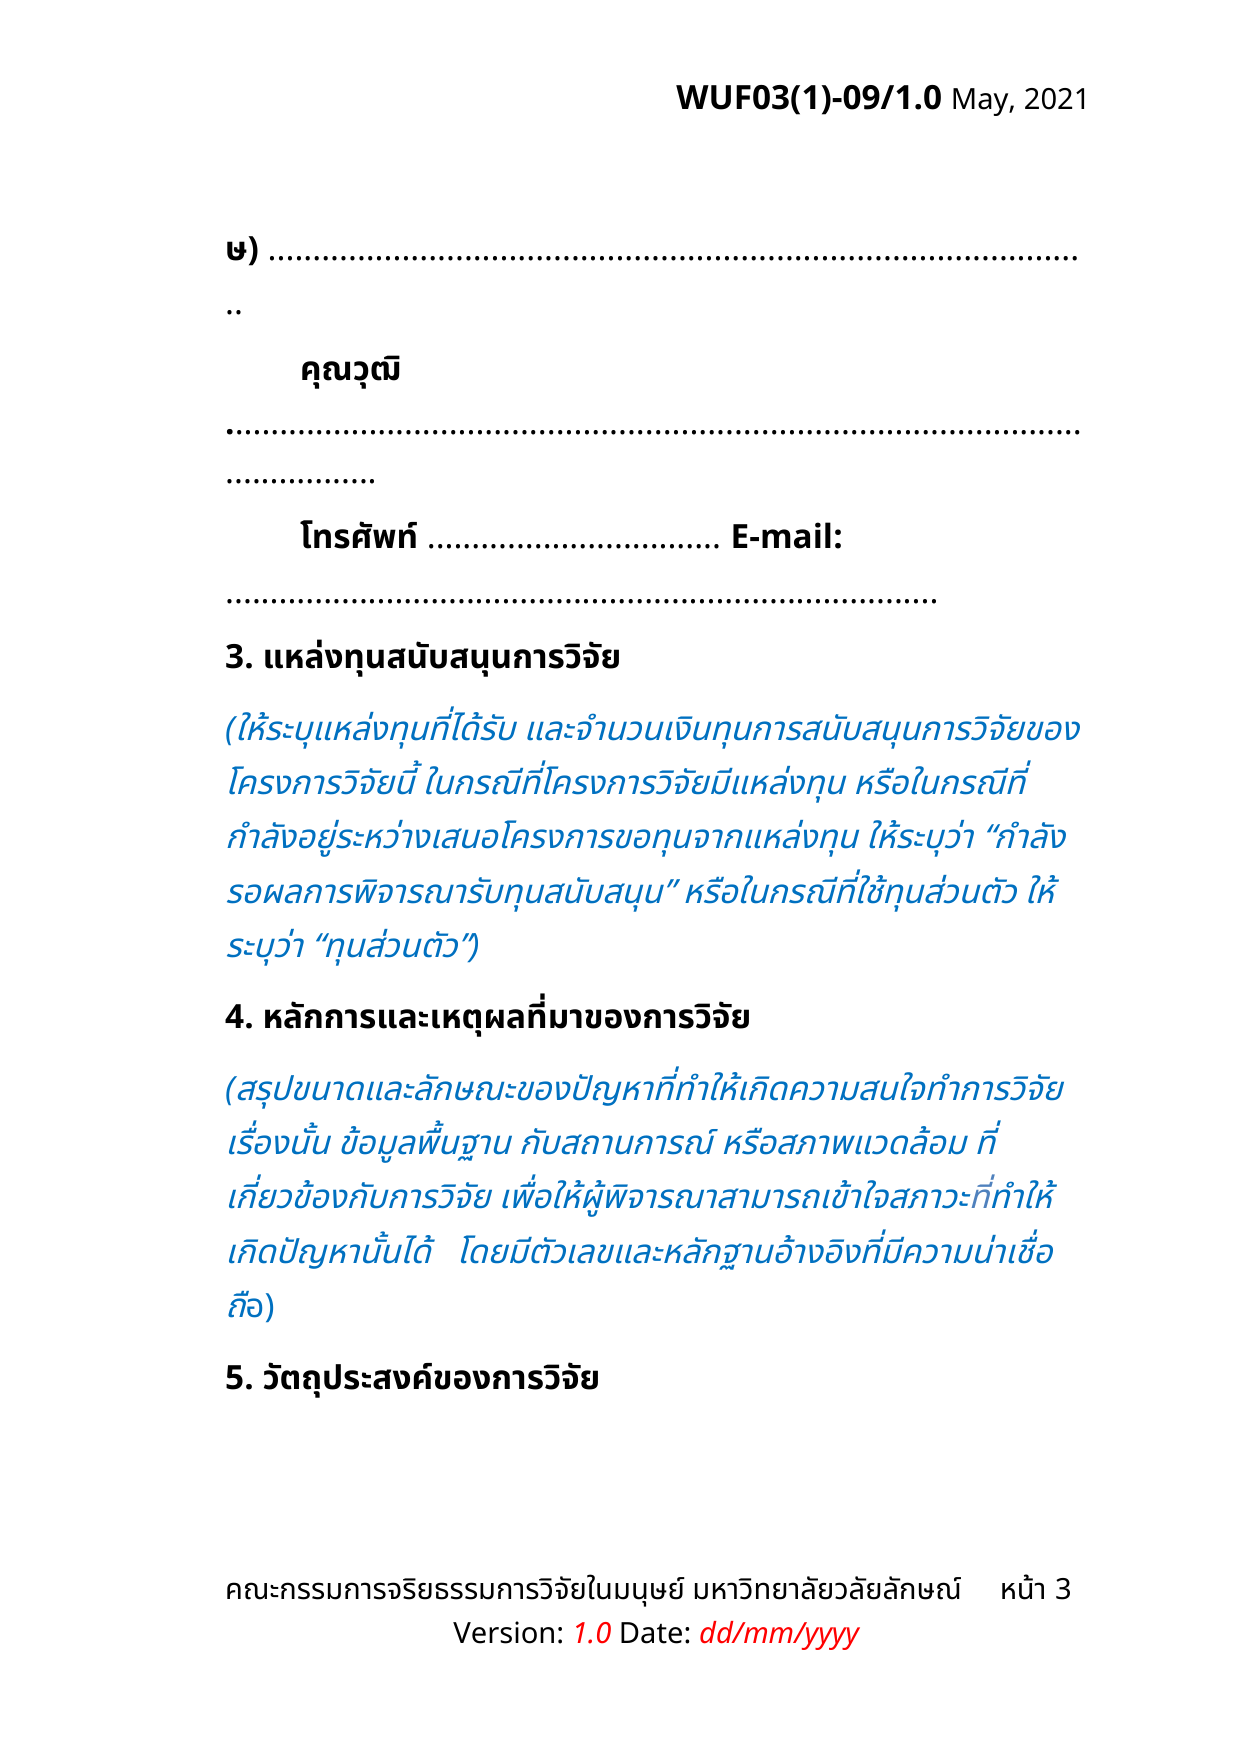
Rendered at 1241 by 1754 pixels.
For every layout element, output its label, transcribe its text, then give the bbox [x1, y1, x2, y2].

text โทรศัพท์ ................................. E-mail: ................................................................................ [225, 513, 1087, 613]
text (ให้ระบุแหล่งทุนที่ได้รับ และจำนวนเงินทุนการสนับสนุนการวิจัยของโครงการวิจัยนี้ ในกรณีที่โครงการวิจัยมีแหล่งทุน หรือในกรณีที่กำลังอยู่ระหว่างเสนอโครงการขอทุนจากแหล่งทุน ให้ระบุว่า “กำลังรอผลการพิจารณารับทุนสนับสนุน” หรือในกรณีที่ใช้ทุนส่วนตัว ให้ระบุว่า “ทุนส่วนตัว”) [225, 704, 1087, 973]
text 3. แหล่งทุนสนับสนุนการวิจัย [225, 633, 1087, 684]
text (สรุปขนาดและลักษณะของปัญหาที่ทำให้เกิดความสนใจทำการวิจัยเรื่องนั้น ข้อมูลพื้นฐาน กับสถานการณ์ หรือสภาพแวดล้อม ที่เกี่ยวข้องกับการวิจัย เพื่อให้ผู้พิจารณาสามารถเข้าใจสภาวะที่ทำให้เกิดปัญหานั้นได้ โดยมีตัวเลขและหลักฐานอ้างอิงที่มีความน่าเชื่อถือ) [225, 1064, 1087, 1333]
text คุณวุฒิ ................................................................................................................. [225, 345, 1087, 493]
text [225, 225, 1087, 324]
text 5. วัตถุประสงค์ของการวิจัย [225, 1353, 1087, 1404]
text 4. หลักการและเหตุผลที่มาของการวิจัย [225, 993, 1087, 1044]
